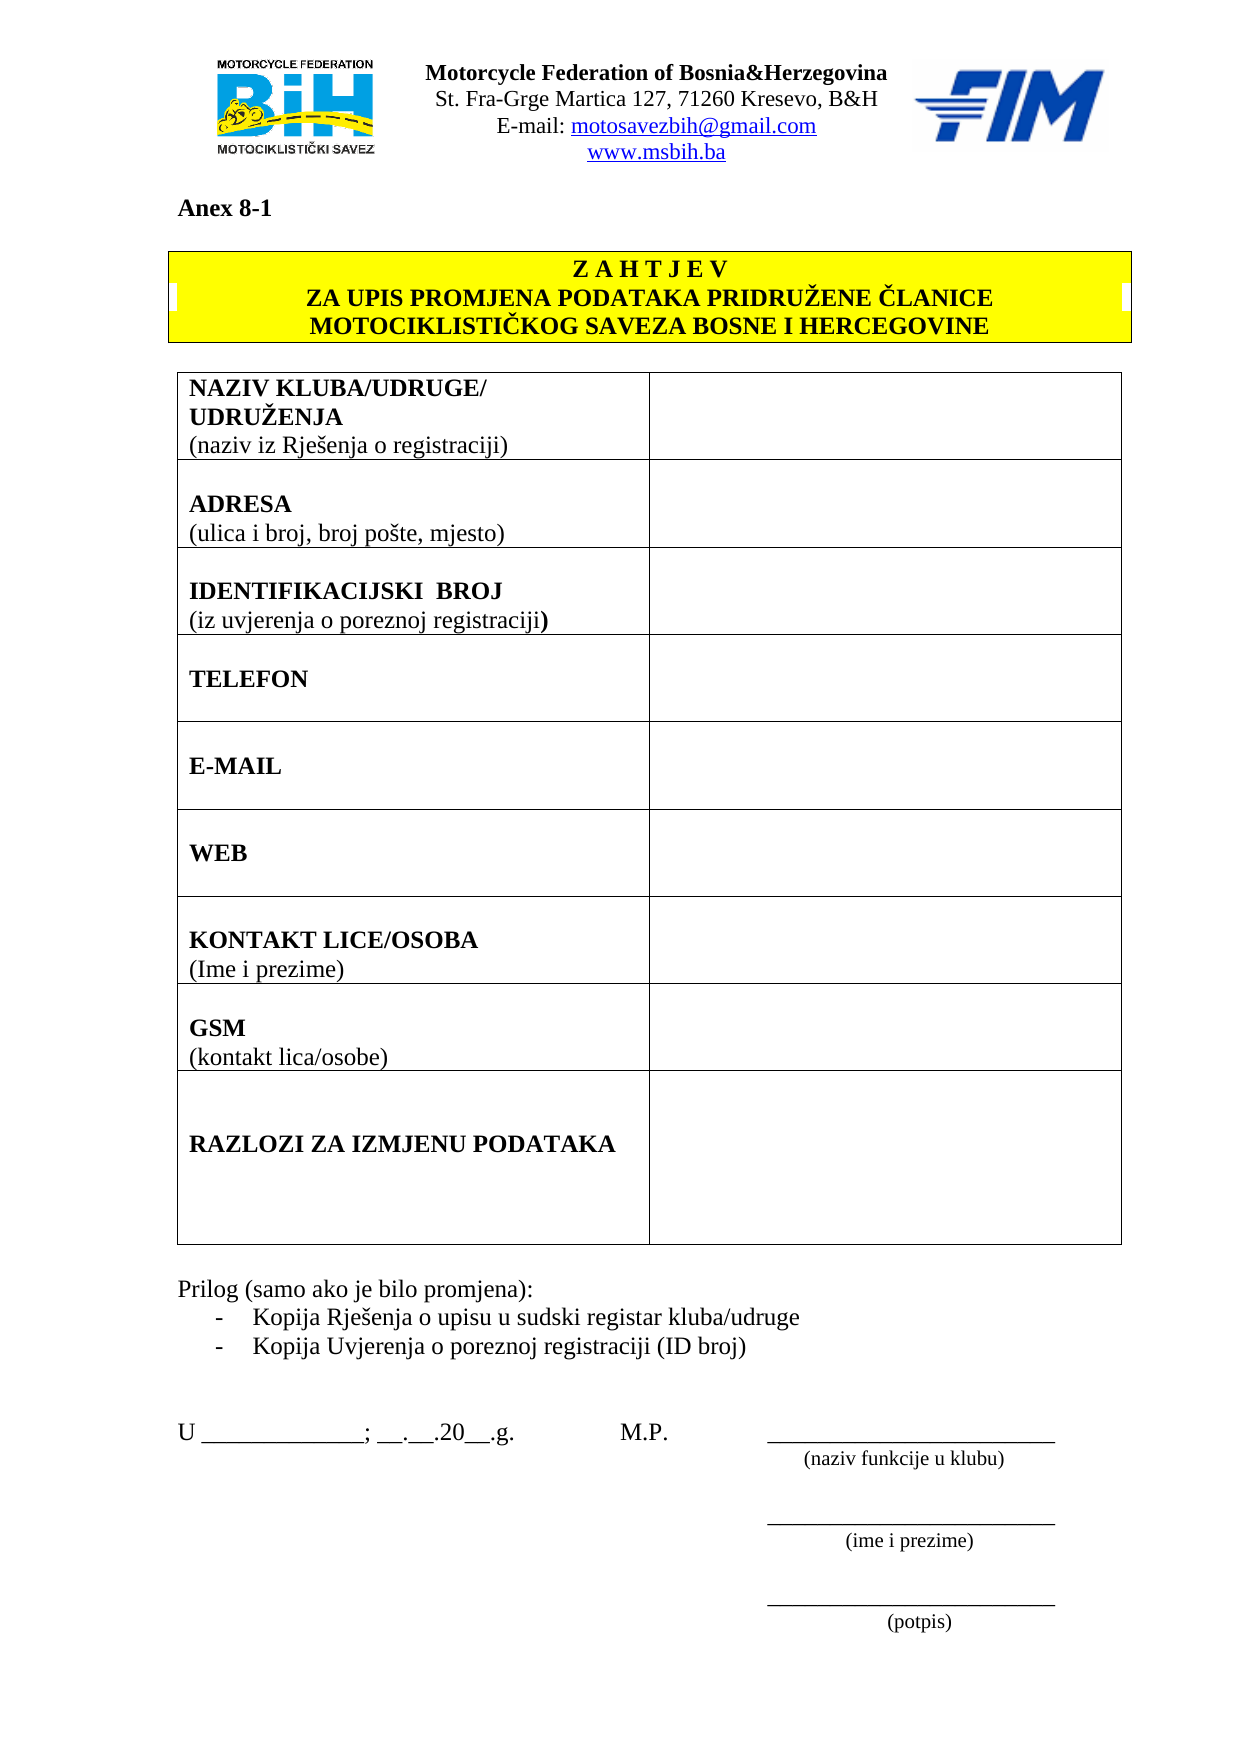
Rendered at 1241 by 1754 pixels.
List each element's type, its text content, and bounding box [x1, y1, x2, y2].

table_cell E-MAIL [178, 722, 649, 808]
list Kopija Rješenja o upisu u sudski registar kluba/udruge [215, 1302, 1122, 1331]
table_cell [650, 635, 1121, 721]
table_header [177, 59, 413, 164]
text (ime i prezime) [693, 1528, 1122, 1552]
table_cell [650, 722, 1121, 808]
picture [911, 59, 1110, 152]
table_cell ADRESA (ulica i broj, broj pošte, mjesto) [178, 460, 649, 547]
table_cell GSM (kontakt lica/osobe) [178, 984, 649, 1070]
text Prilog (samo ako je bilo promjena): [177, 1274, 1122, 1302]
table_cell [650, 548, 1121, 634]
table_header NAZIV KLUBA/UDRUGE/ UDRUŽENJA (naziv iz Rješenja o registraciji) [178, 373, 649, 459]
table_cell WEB [178, 810, 649, 896]
table_cell [650, 1071, 1121, 1244]
table_cell [650, 460, 1121, 547]
text (naziv funkcije u klubu) [767, 1446, 1122, 1470]
table_header Motorcycle Federation of Bosnia&Herzegovina St. Fra-Grge Martica 127, 71260 Kresevo, B&H E-mail: motosavezbih@gmail.com www.msbih.ba [413, 59, 900, 164]
table_cell [650, 897, 1121, 983]
picture [199, 59, 391, 156]
table_cell IDENTIFIKACIJSKI BROJ (iz uvjerenja o poreznoj registraciji) [178, 548, 649, 634]
text Anex 8-1 [177, 193, 1122, 222]
text _______________________ [767, 1581, 1122, 1609]
text ZA UPIS PROMJENA PODATAKA PRIDRUŽENE ČLANICE [177, 283, 1122, 308]
text (potpis) [693, 1609, 1122, 1633]
text U _____________; __.__.20__.g. M.P. _______________________ [177, 1417, 1122, 1446]
list Kopija Uvjerenja o poreznoj registraciji (ID broj) [215, 1331, 1122, 1360]
table_cell [650, 810, 1121, 896]
text Z A H T J E V [169, 252, 1131, 283]
table_cell RAZLOZI ZA IZMJENU PODATAKA [178, 1071, 649, 1244]
table_header [900, 59, 1121, 164]
table_cell KONTAKT LICE/OSOBA (Ime i prezime) [178, 897, 649, 983]
text _______________________ [767, 1499, 1122, 1528]
text MOTOCIKLISTIČKOG SAVEZA BOSNE I HERCEGOVINE [169, 308, 1131, 342]
table_cell [650, 984, 1121, 1070]
table_header [650, 373, 1121, 459]
table_cell TELEFON [178, 635, 649, 721]
